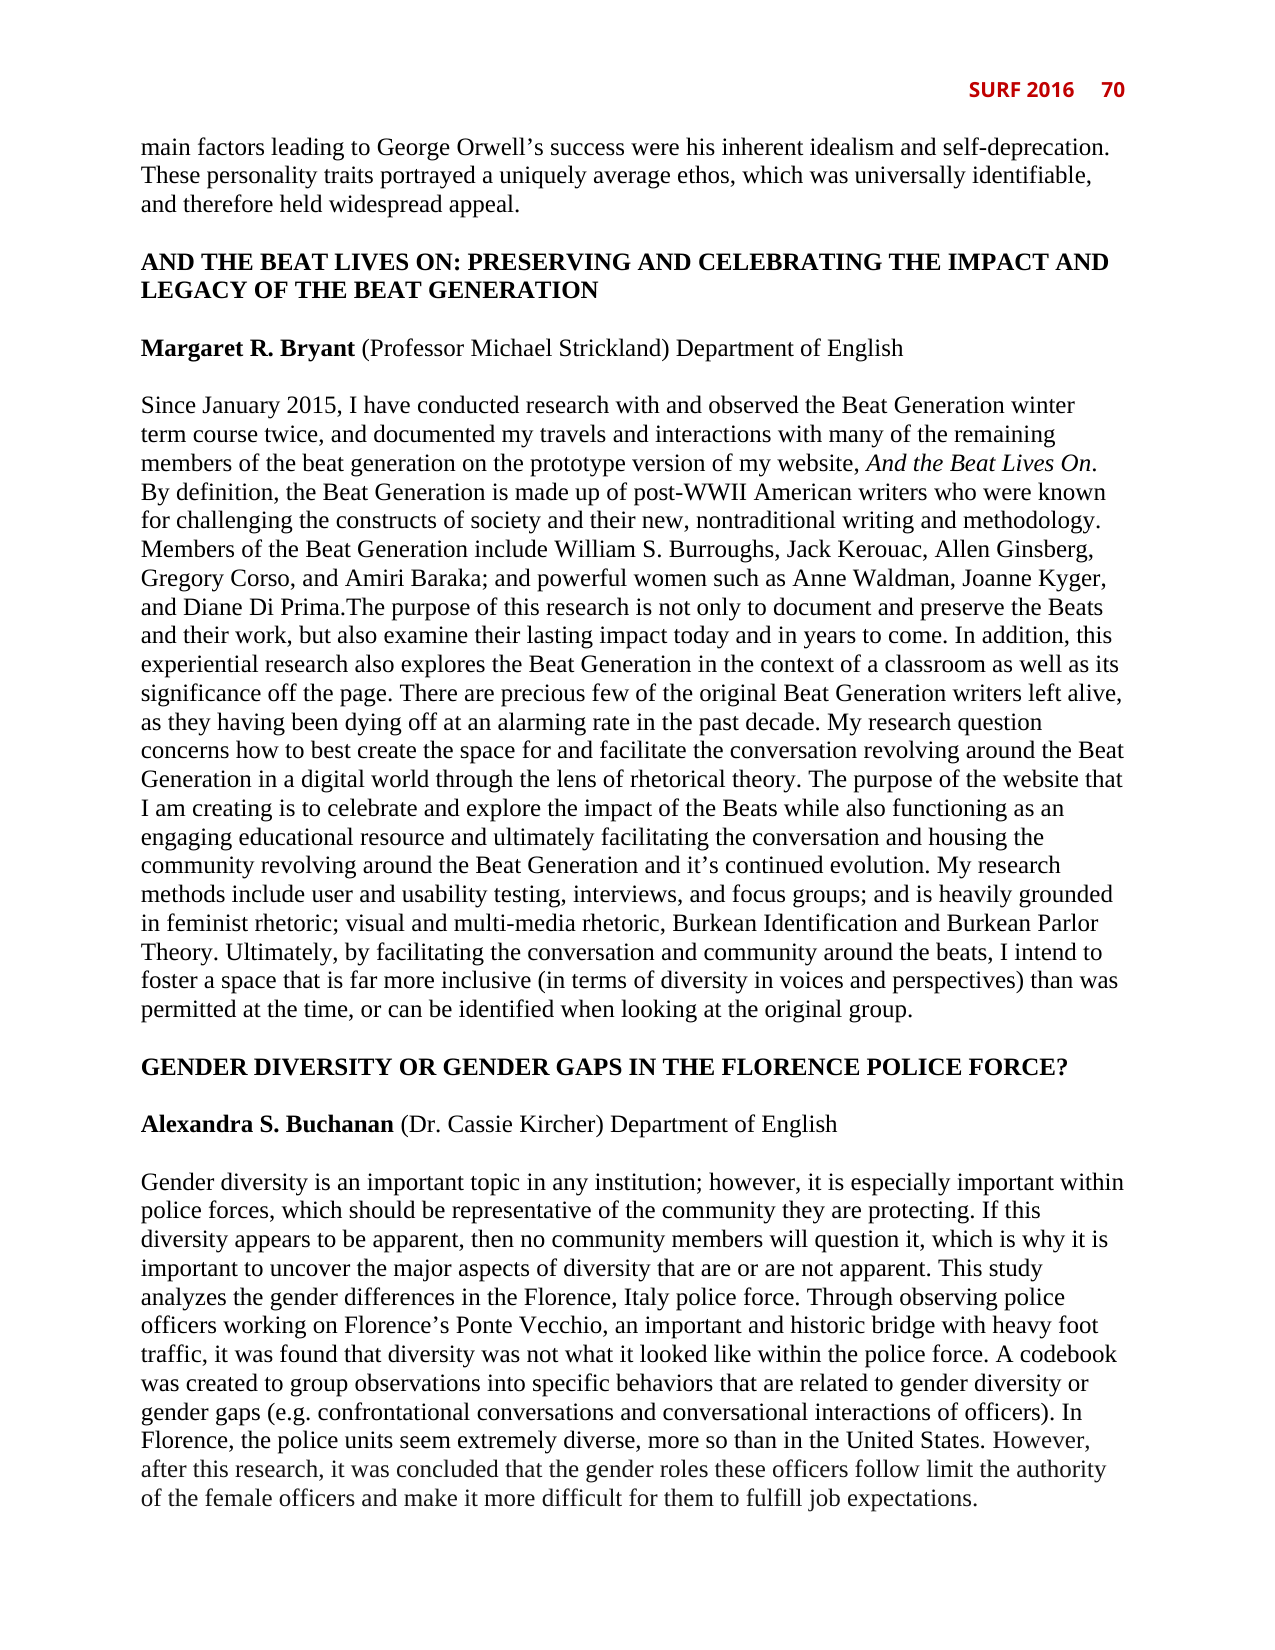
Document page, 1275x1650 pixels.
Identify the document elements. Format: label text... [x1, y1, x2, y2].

text Gender diversity is an important topic in any institution; however, it is especially important within police forces, which should be representative of the community they are protecting. If this diversity appears to be apparent, then no community members will question it, which is why it is important to uncover the major aspects of diversity that are or are not apparent. This study analyzes the gender differences in the Florence, Italy police force. Through observing police officers working on Florence’s Ponte Vecchio, an important and historic bridge with heavy foot traffic, it was found that diversity was not what it looked like within the police force. A codebook was created to group observations into specific behaviors that are related to gender diversity or gender gaps (e.g. confrontational conversations and conversational interactions of officers). In Florence, the police units seem extremely diverse, more so than in the United States. However, after this research, it was concluded that the gender roles these officers follow limit the authority of the female officers and make it more difficult for them to fulfill job expectations. [141, 1167, 1125, 1512]
text Since January 2015, I have conducted research with and observed the Beat Generation winter term course twice, and documented my travels and interactions with many of the remaining members of the beat generation on the prototype version of my website, And the Beat Lives On. By definition, the Beat Generation is made up of post-WWII American writers who were known for challenging the constructs of society and their new, nontraditional writing and methodology. Members of the Beat Generation include William S. Burroughs, Jack Kerouac, Allen Ginsberg, Gregory Corso, and Amiri Baraka; and powerful women such as Anne Waldman, Joanne Kyger, and Diane Di Prima.The purpose of this research is not only to document and preserve the Beats and their work, but also examine their lasting impact today and in years to come. In addition, this experiential research also explores the Beat Generation in the context of a classroom as well as its significance off the page. There are precious few of the original Beat Generation writers left alive, as they having been dying off at an alarming rate in the past decade. My research question concerns how to best create the space for and facilitate the conversation revolving around the Beat Generation in a digital world through the lens of rhetorical theory. The purpose of the website that I am creating is to celebrate and explore the impact of the Beats while also functioning as an engaging educational resource and ultimately facilitating the conversation and housing the community revolving around the Beat Generation and it’s continued evolution. My research methods include user and usability testing, interviews, and focus groups; and is heavily grounded in feminist rhetoric; visual and multi-media rhetoric, Burkean Identification and Burkean Parlor Theory. Ultimately, by facilitating the conversation and community around the beats, I intend to foster a space that is far more inclusive (in terms of diversity in voices and perspectives) than was permitted at the time, or can be identified when looking at the original group. [141, 391, 1125, 1023]
text GENDER DIVERSITY OR GENDER GAPS IN THE FLORENCE POLICE FORCE? [141, 1052, 1125, 1081]
text Margaret R. Bryant (Professor Michael Strickland) Department of English [141, 333, 1125, 362]
text Alexandra S. Buchanan (Dr. Cassie Kircher) Department of English [141, 1109, 1125, 1138]
text AND THE BEAT LIVES ON: PRESERVING AND CELEBRATING THE IMPACT AND LEGACY OF THE BEAT GENERATION [141, 247, 1125, 304]
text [141, 132, 1125, 218]
